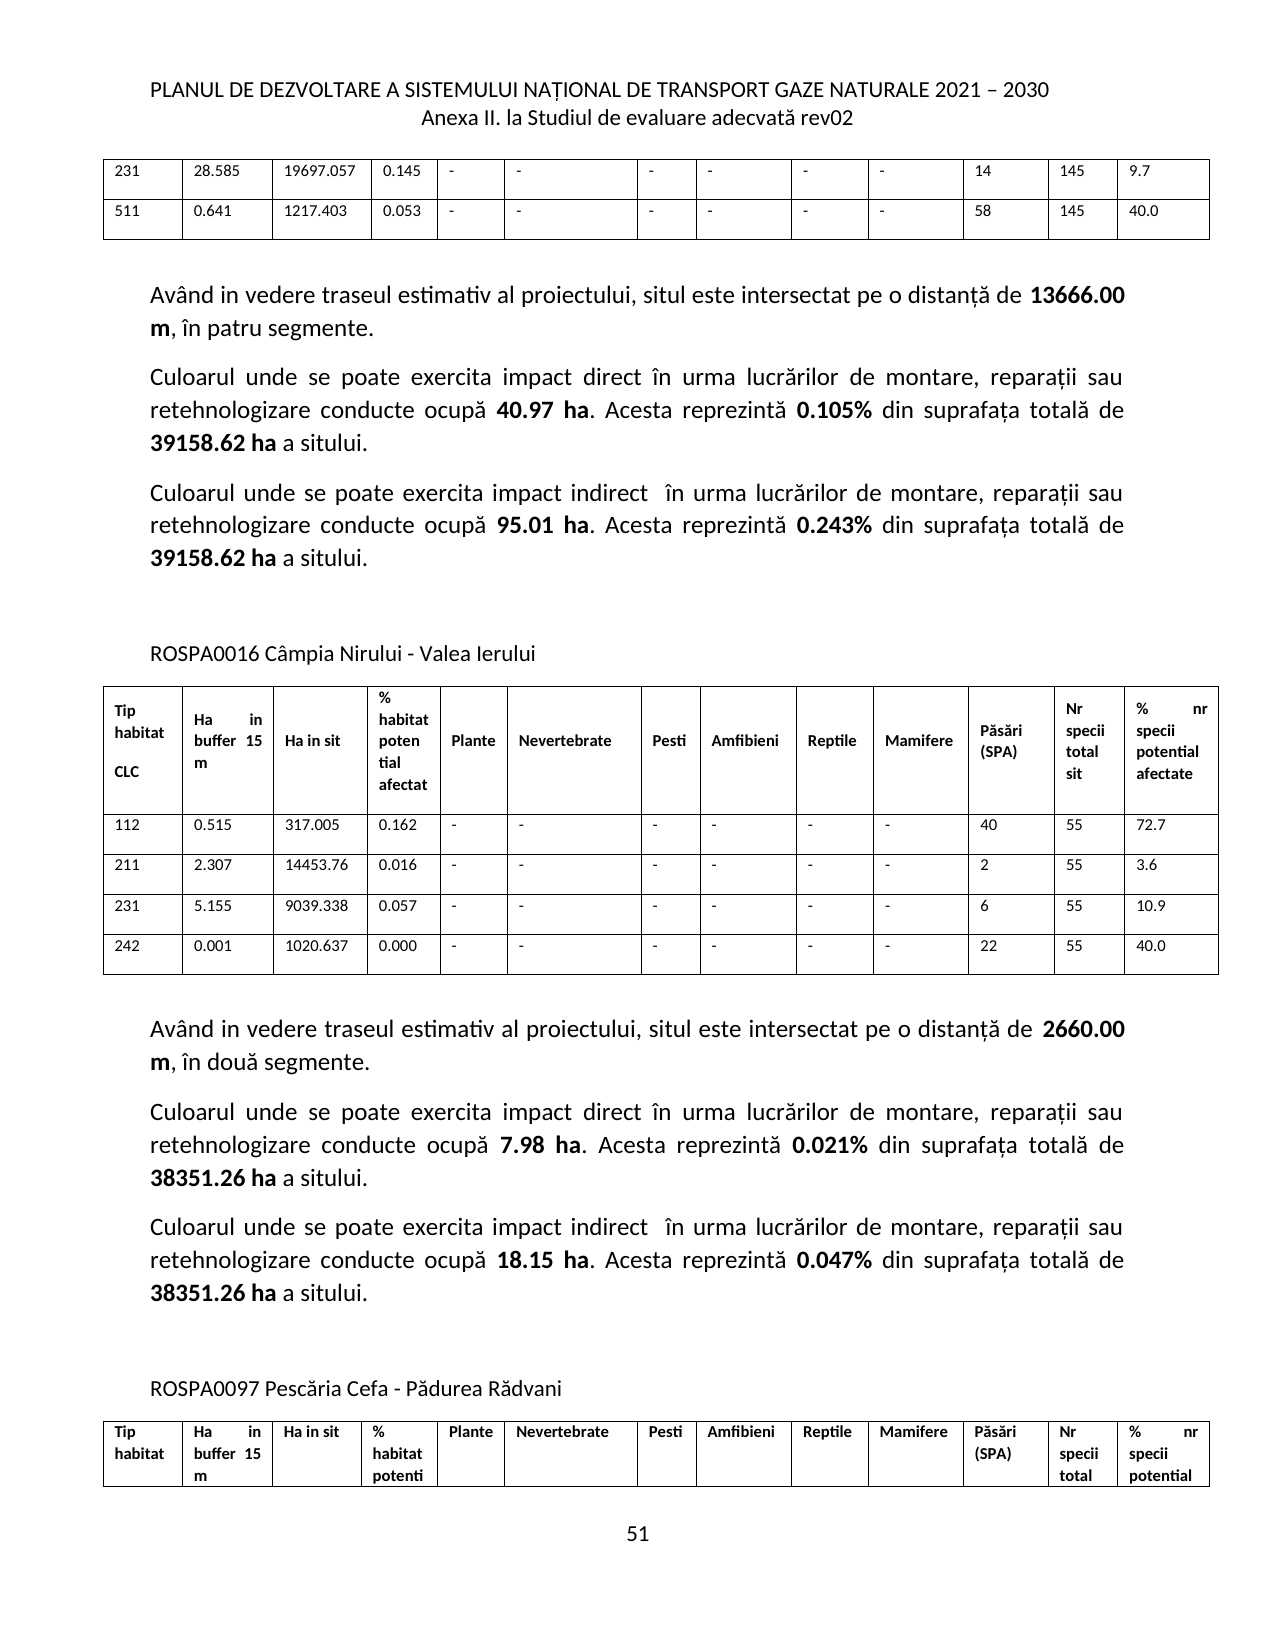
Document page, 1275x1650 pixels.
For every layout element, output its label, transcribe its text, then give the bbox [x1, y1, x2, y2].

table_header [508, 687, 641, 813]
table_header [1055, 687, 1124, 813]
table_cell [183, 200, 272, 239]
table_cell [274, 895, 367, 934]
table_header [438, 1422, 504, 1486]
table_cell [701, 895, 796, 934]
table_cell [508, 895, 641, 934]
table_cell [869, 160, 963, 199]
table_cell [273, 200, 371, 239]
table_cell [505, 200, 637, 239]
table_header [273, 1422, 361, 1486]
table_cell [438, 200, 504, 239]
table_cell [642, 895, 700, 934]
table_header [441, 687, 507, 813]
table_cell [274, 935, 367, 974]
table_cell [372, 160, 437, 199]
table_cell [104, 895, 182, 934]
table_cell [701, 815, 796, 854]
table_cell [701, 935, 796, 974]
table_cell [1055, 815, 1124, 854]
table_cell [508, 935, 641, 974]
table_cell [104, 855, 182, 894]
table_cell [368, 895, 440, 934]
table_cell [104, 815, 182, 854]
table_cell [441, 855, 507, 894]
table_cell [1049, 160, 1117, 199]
text Culoarul unde se poate exercita impact indirect în urma lucrărilor de montare, reparații sau retehnologizare conducte ocupă 18.15 ha. Acesta reprezintă 0.047% din suprafața totală de 38351.26 ha a sitului. [150, 1211, 1125, 1308]
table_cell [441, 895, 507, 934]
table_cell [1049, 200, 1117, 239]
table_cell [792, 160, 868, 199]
text Având in vedere traseul estimativ al proiectului, situl este intersectat pe o distanță de 2660.00 m, în două segmente. [150, 1013, 1125, 1077]
text ROSPA0016 Câmpia Nirului - Valea Ierului [150, 639, 1125, 667]
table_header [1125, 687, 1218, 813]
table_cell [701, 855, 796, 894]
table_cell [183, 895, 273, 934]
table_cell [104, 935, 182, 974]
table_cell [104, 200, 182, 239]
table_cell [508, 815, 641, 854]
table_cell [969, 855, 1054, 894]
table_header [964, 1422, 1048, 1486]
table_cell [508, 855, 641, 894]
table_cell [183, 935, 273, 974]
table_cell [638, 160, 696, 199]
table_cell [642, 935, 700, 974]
text ROSPA0097 Pescăria Cefa - Pădurea Rădvani [150, 1374, 1125, 1402]
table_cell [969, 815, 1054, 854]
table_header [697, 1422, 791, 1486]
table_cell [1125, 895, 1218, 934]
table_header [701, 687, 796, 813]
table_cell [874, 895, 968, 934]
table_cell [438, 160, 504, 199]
text Având in vedere traseul estimativ al proiectului, situl este intersectat pe o distanță de 13666.00 m, în patru segmente. [150, 279, 1125, 342]
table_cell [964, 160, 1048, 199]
text Culoarul unde se poate exercita impact direct în urma lucrărilor de montare, reparații sau retehnologizare conducte ocupă 40.97 ha. Acesta reprezintă 0.105% din suprafața totală de 39158.62 ha a sitului. [150, 361, 1125, 458]
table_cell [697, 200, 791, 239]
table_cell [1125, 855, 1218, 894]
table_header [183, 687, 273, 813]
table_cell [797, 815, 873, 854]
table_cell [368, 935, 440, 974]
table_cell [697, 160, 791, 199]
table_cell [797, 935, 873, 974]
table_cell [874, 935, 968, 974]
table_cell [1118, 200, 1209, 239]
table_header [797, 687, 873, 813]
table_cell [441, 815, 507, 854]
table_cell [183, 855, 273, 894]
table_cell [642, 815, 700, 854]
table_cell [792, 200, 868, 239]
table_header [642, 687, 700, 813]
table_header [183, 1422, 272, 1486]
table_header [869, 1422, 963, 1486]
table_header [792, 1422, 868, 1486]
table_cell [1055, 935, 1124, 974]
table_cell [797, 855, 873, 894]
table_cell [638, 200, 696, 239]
text Culoarul unde se poate exercita impact direct în urma lucrărilor de montare, reparații sau retehnologizare conducte ocupă 7.98 ha. Acesta reprezintă 0.021% din suprafața totală de 38351.26 ha a sitului. [150, 1096, 1125, 1192]
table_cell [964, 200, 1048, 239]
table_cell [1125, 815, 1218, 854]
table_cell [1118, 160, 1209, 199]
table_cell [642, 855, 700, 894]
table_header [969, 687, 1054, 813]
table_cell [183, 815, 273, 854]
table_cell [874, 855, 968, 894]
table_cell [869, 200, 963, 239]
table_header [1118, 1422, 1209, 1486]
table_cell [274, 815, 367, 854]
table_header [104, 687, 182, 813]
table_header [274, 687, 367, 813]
text Culoarul unde se poate exercita impact indirect în urma lucrărilor de montare, reparații sau retehnologizare conducte ocupă 95.01 ha. Acesta reprezintă 0.243% din suprafața totală de 39158.62 ha a sitului. [150, 477, 1125, 573]
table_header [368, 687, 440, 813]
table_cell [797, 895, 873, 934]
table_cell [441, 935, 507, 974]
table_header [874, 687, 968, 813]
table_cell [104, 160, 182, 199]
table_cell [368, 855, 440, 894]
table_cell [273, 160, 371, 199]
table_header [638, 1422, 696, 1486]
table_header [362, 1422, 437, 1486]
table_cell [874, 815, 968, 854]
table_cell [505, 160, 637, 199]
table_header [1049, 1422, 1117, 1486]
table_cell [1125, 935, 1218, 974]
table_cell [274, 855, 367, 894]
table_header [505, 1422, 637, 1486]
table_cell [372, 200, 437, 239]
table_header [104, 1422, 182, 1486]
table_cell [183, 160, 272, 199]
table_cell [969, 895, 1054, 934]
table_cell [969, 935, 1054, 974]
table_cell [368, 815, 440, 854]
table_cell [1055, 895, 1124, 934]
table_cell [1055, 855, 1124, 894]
